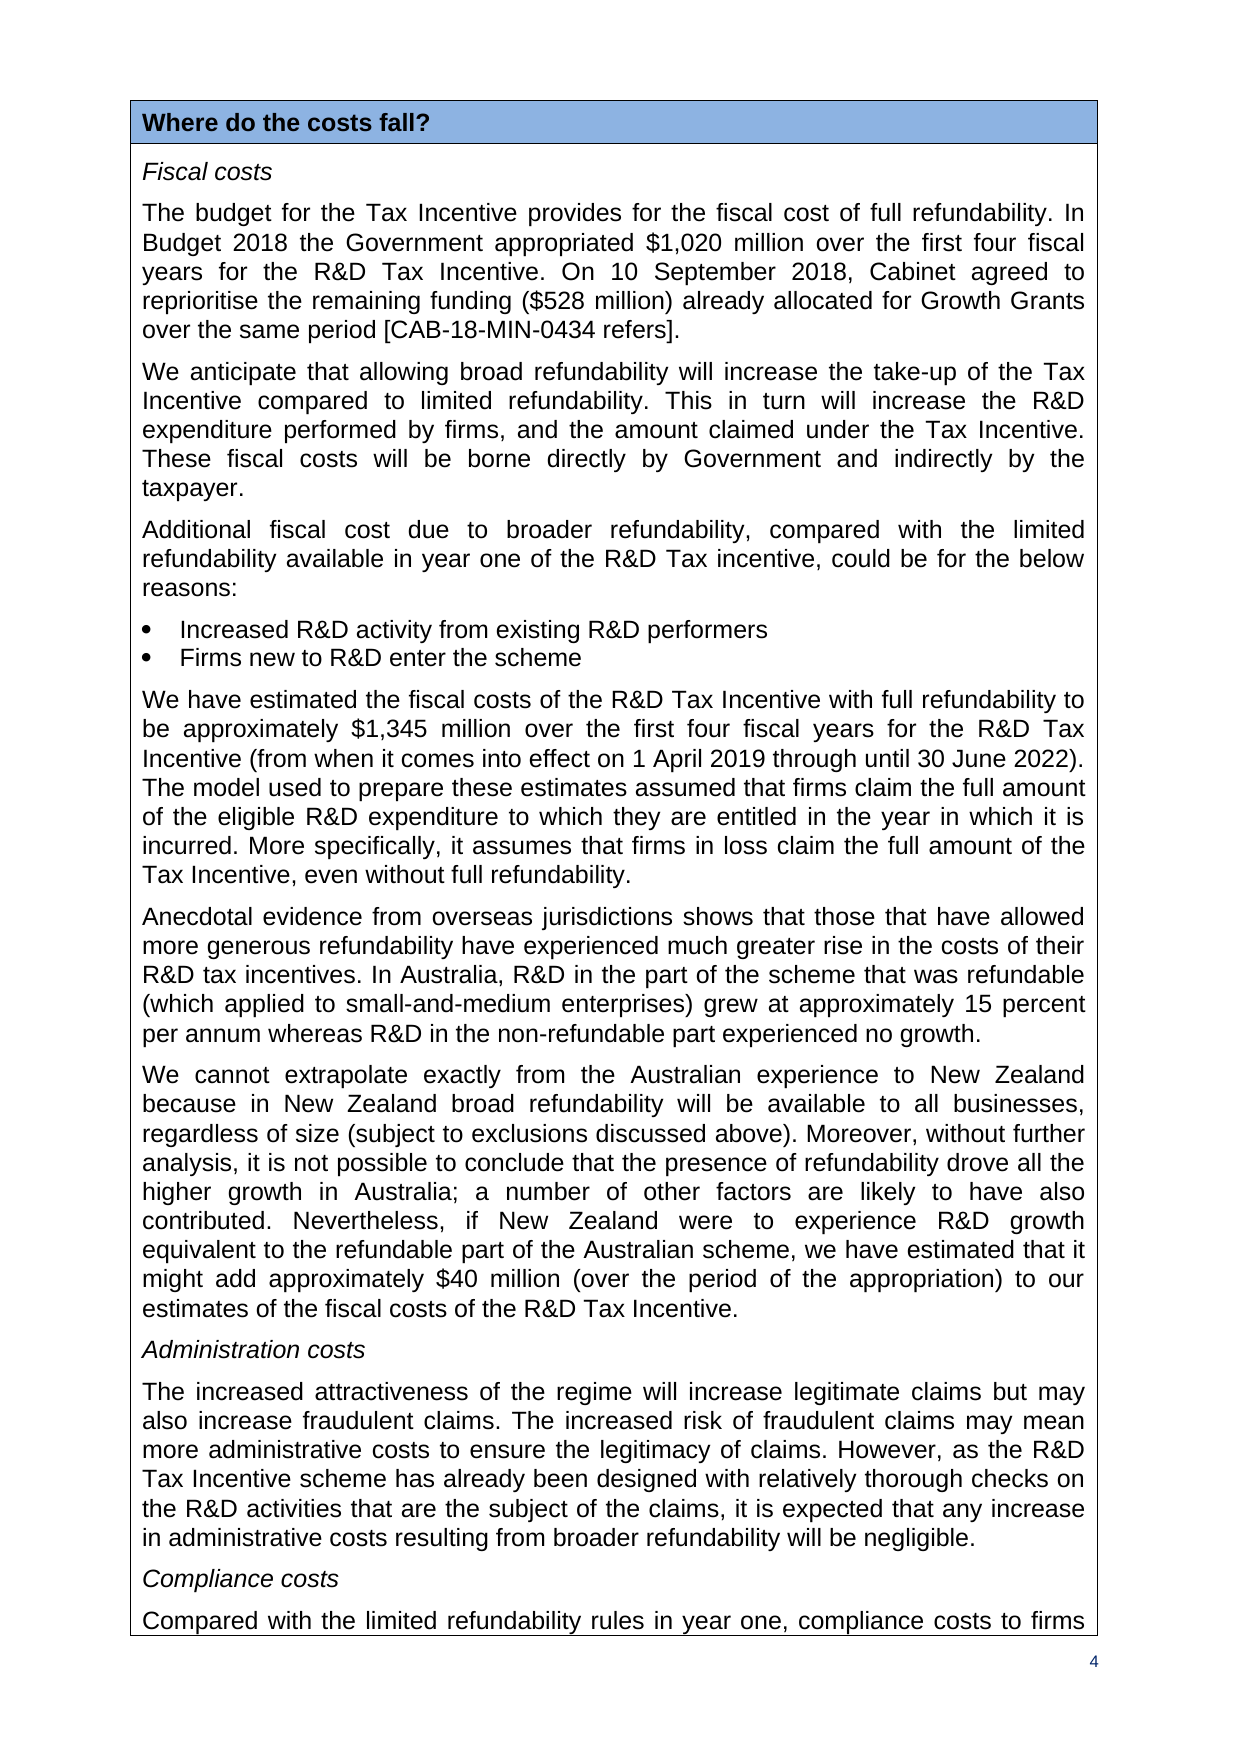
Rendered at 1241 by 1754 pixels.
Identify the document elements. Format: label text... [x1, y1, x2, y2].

table_header Where do the costs fall? [131, 101, 1097, 143]
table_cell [131, 144, 1097, 1635]
